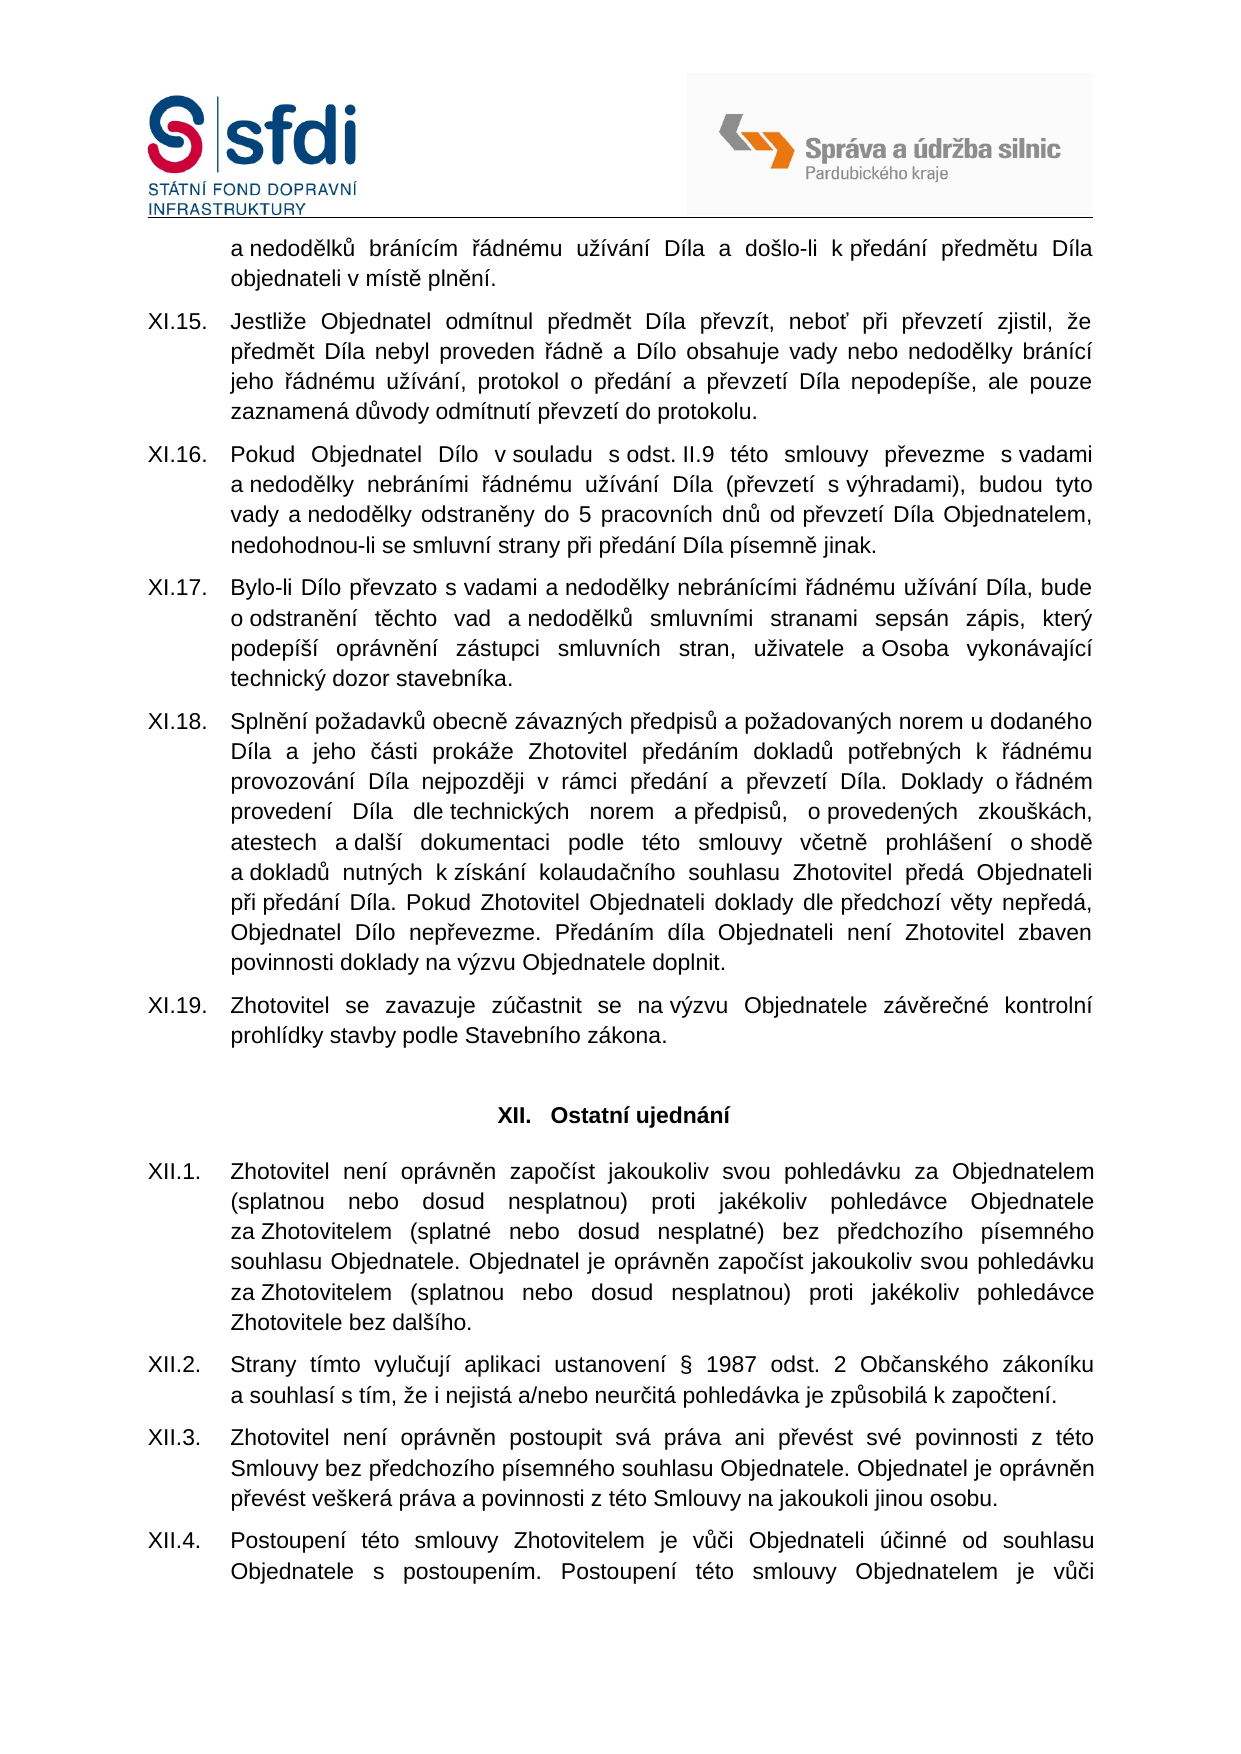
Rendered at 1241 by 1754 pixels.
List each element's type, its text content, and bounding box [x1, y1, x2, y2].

list Zhotovitel se zavazuje zúčastnit se na výzvu Objednatele závěrečné kontrolní prohlídky stavby podle Stavebního zákona. [148, 992, 1093, 1049]
list Pokud Objednatel Dílo v souladu s odst. II.9 této smlouvy převezme s vadami a nedodělky nebráními řádnému užívání Díla (převzetí s výhradami), budou tyto vady a nedodělky odstraněny do 5 pracovních dnů od převzetí Díla Objednatelem, nedohodnou-li se smluvní strany při předání Díla písemně jinak. [148, 441, 1093, 558]
list Strany tímto vylučují aplikaci ustanovení § 1987 odst. 2 Občanského zákoníku a souhlasí s tím, že i nejistá a/nebo neurčitá pohledávka je způsobilá k započtení. [148, 1351, 1095, 1408]
list Bylo-li Dílo převzato s vadami a nedodělky nebránícími řádnému užívání Díla, bude o odstranění těchto vad a nedodělků smluvními stranami sepsán zápis, který podepíší oprávnění zástupci smluvních stran, uživatele a Osoba vykonávající technický dozor stavebníka. [148, 574, 1093, 691]
picture [147, 94, 357, 215]
list Splnění požadavků obecně závazných předpisů a požadovaných norem u dodaného Díla a jeho části prokáže Zhotovitel předáním dokladů potřebných k řádnému provozování Díla nejpozději v rámci předání a převzetí Díla. Doklady o řádném provedení Díla dle technických norem a předpisů, o provedených zkouškách, atestech a další dokumentaci podle této smlouvy včetně prohlášení o shodě a dokladů nutných k získání kolaudačního souhlasu Zhotovitel předá Objednateli při předání Díla. Pokud Zhotovitel Objednateli doklady dle předchozí věty nepředá, Objednatel Dílo nepřevezme. Předáním díla Objednateli není Zhotovitel zbaven povinnosti doklady na výzvu Objednatele doplnit. [148, 708, 1093, 976]
list Zhotovitel není oprávněn postoupit svá práva ani převést své povinnosti z této Smlouvy bez předchozího písemného souhlasu Objednatele. Objednatel je oprávněn převést veškerá práva a povinnosti z této Smlouvy na jakoukoli jinou osobu. [148, 1424, 1095, 1511]
list Ostatní ujednání [166, 1102, 1095, 1129]
list Jestliže Objednatel odmítnul předmět Díla převzít, neboť při převzetí zjistil, že předmět Díla nebyl proveden řádně a Dílo obsahuje vady nebo nedodělky bránící jeho řádnému užívání, protokol o předání a převzetí Díla nepodepíše, ale pouze zaznamená důvody odmítnutí převzetí do protokolu. [148, 308, 1093, 425]
picture [686, 73, 1093, 215]
list Zhotovitel není oprávněn započíst jakoukoliv svou pohledávku za Objednatelem (splatnou nebo dosud nesplatnou) proti jakékoliv pohledávce Objednatele za Zhotovitelem (splatné nebo dosud nesplatné) bez předchozího písemného souhlasu Objednatele. Objednatel je oprávněn započíst jakoukoliv svou pohledávku za Zhotovitelem (splatnou nebo dosud nesplatnou) proti jakékoliv pohledávce Zhotovitele bez dalšího. [148, 1158, 1095, 1335]
